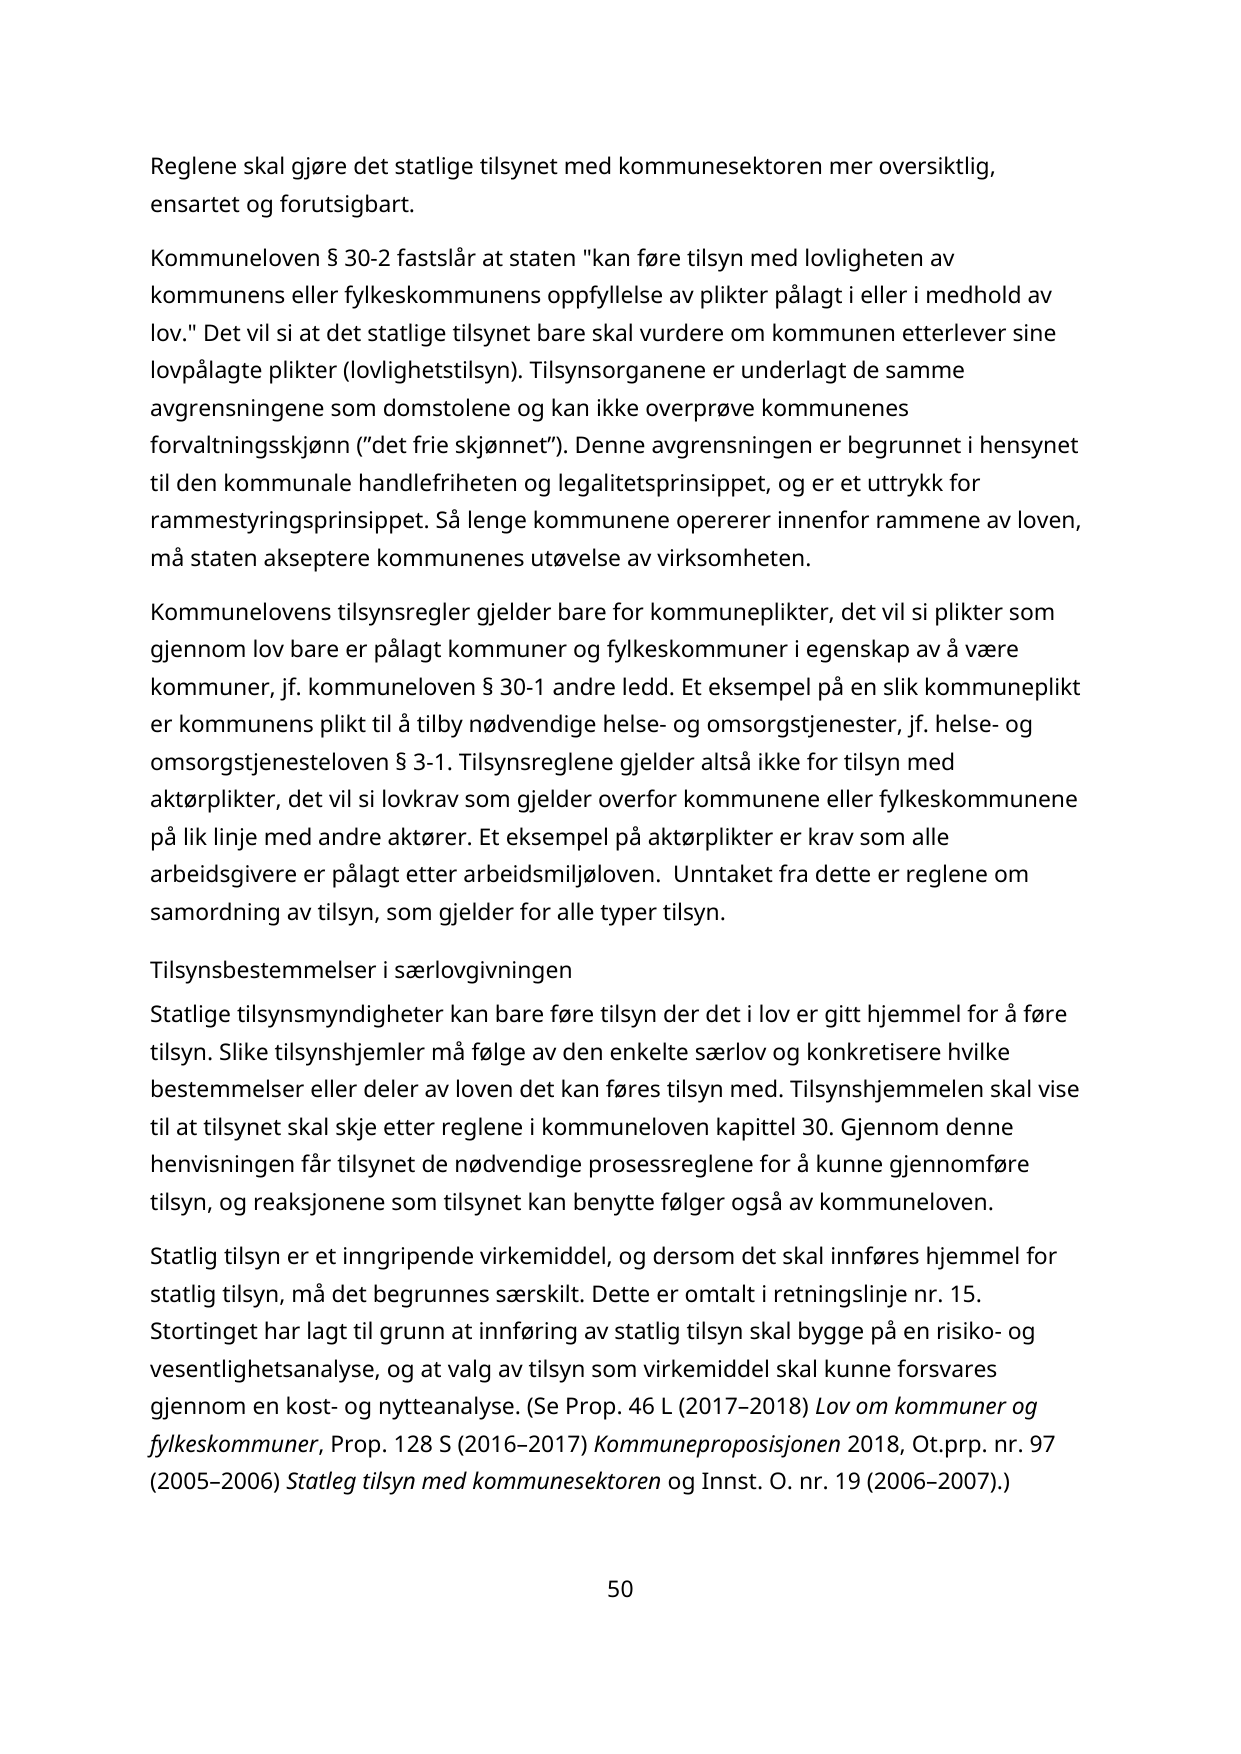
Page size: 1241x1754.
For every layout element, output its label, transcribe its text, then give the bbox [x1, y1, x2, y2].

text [150, 150, 1090, 219]
text Kommunelovens tilsynsregler gjelder bare for kommuneplikter, det vil si plikter som gjennom lov bare er pålagt kommuner og fylkeskommuner i egenskap av å være kommuner, jf. kommuneloven § 30-1 andre ledd. Et eksempel på en slik kommuneplikt er kommunens plikt til å tilby nødvendige helse- og omsorgstjenester, jf. helse- og omsorgstjenesteloven § 3-1. Tilsynsreglene gjelder altså ikke for tilsyn med aktørplikter, det vil si lovkrav som gjelder overfor kommunene eller fylkeskommunene på lik linje med andre aktører. Et eksempel på aktørplikter er krav som alle arbeidsgivere er pålagt etter arbeidsmiljøloven. Unntaket fra dette er reglene om samordning av tilsyn, som gjelder for alle typer tilsyn. [150, 596, 1090, 927]
text Statlige tilsynsmyndigheter kan bare føre tilsyn der det i lov er gitt hjemmel for å føre tilsyn. Slike tilsynshjemler må følge av den enkelte særlov og konkretisere hvilke bestemmelser eller deler av loven det kan føres tilsyn med. Tilsynshjemmelen skal vise til at tilsynet skal skje etter reglene i kommuneloven kapittel 30. Gjennom denne henvisningen får tilsynet de nødvendige prosessreglene for å kunne gjennomføre tilsyn, og reaksjonene som tilsynet kan benytte følger også av kommuneloven. [150, 998, 1090, 1217]
text Statlig tilsyn er et inngripende virkemiddel, og dersom det skal innføres hjemmel for statlig tilsyn, må det begrunnes særskilt. Dette er omtalt i retningslinje nr. 15. Stortinget har lagt til grunn at innføring av statlig tilsyn skal bygge på en risiko- og vesentlighetsanalyse, og at valg av tilsyn som virkemiddel skal kunne forsvares gjennom en kost- og nytteanalyse. (Se Prop. 46 L (2017–2018) Lov om kommuner og fylkeskommuner, Prop. 128 S (2016–2017) Kommuneproposisjonen 2018, Ot.prp. nr. 97 (2005–2006) Statleg tilsyn med kommunesektoren og Innst. O. nr. 19 (2006–2007).) [150, 1240, 1090, 1496]
text Tilsynsbestemmelser i særlovgivningen [150, 954, 1090, 985]
text Kommuneloven § 30-2 fastslår at staten "kan føre tilsyn med lovligheten av kommunens eller fylkeskommunens oppfyllelse av plikter pålagt i eller i medhold av lov." Det vil si at det statlige tilsynet bare skal vurdere om kommunen etterlever sine lovpålagte plikter (lovlighetstilsyn). Tilsynsorganene er underlagt de samme avgrensningene som domstolene og kan ikke overprøve kommunenes forvaltningsskjønn (”det frie skjønnet”). Denne avgrensningen er begrunnet i hensynet til den kommunale handlefriheten og legalitetsprinsippet, og er et uttrykk for rammestyringsprinsippet. Så lenge kommunene opererer innenfor rammene av loven, må staten akseptere kommunenes utøvelse av virksomheten. [150, 242, 1090, 573]
